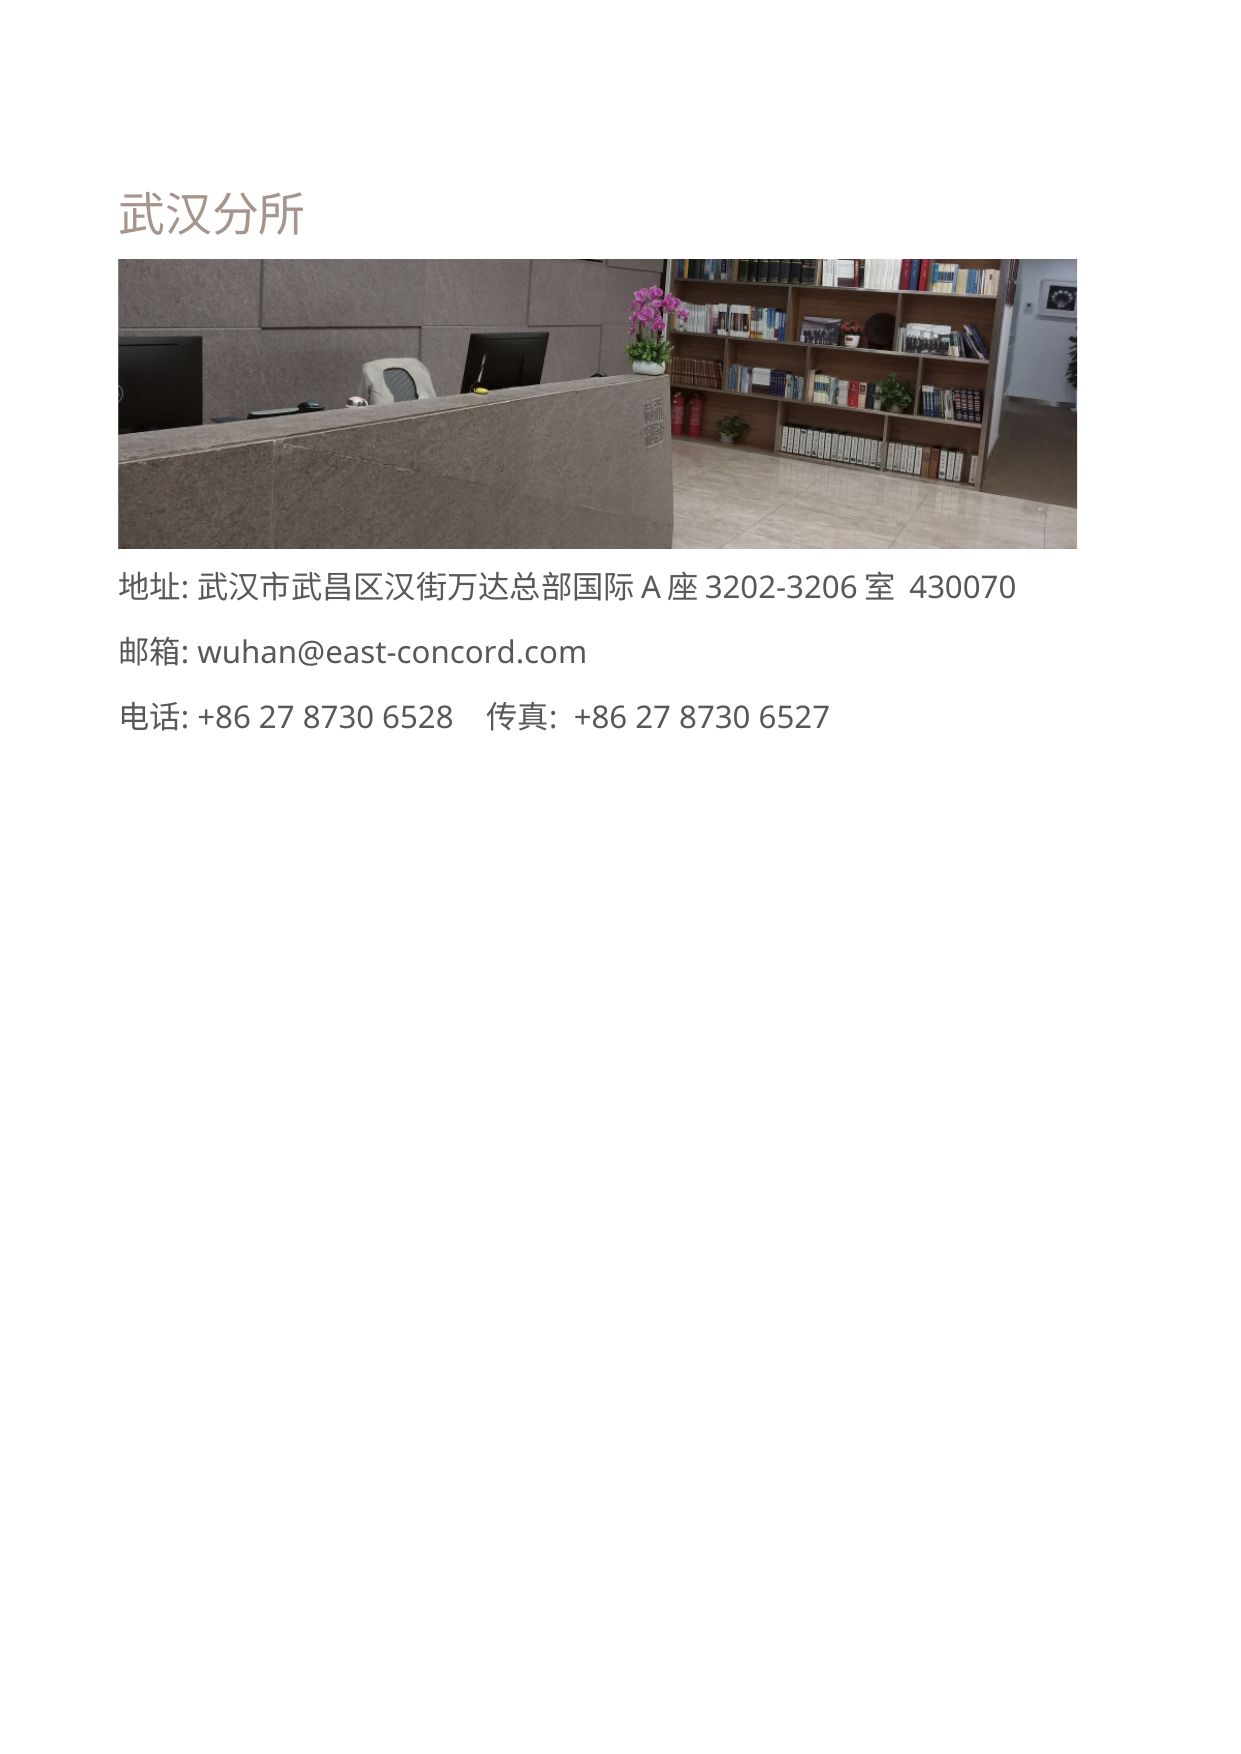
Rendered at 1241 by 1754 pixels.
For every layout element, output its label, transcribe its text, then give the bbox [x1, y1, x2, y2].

text 地址: 武汉市武昌区汉街万达总部国际A座3202-3206室 430070 [118, 552, 1122, 617]
text 邮箱: wuhan@east-concord.com [118, 617, 1122, 682]
picture [118, 259, 1078, 549]
subtitle 武汉分所 [118, 162, 1122, 259]
text 电话: +86 27 8730 6528 传真: +86 27 8730 6527 [118, 682, 1122, 747]
